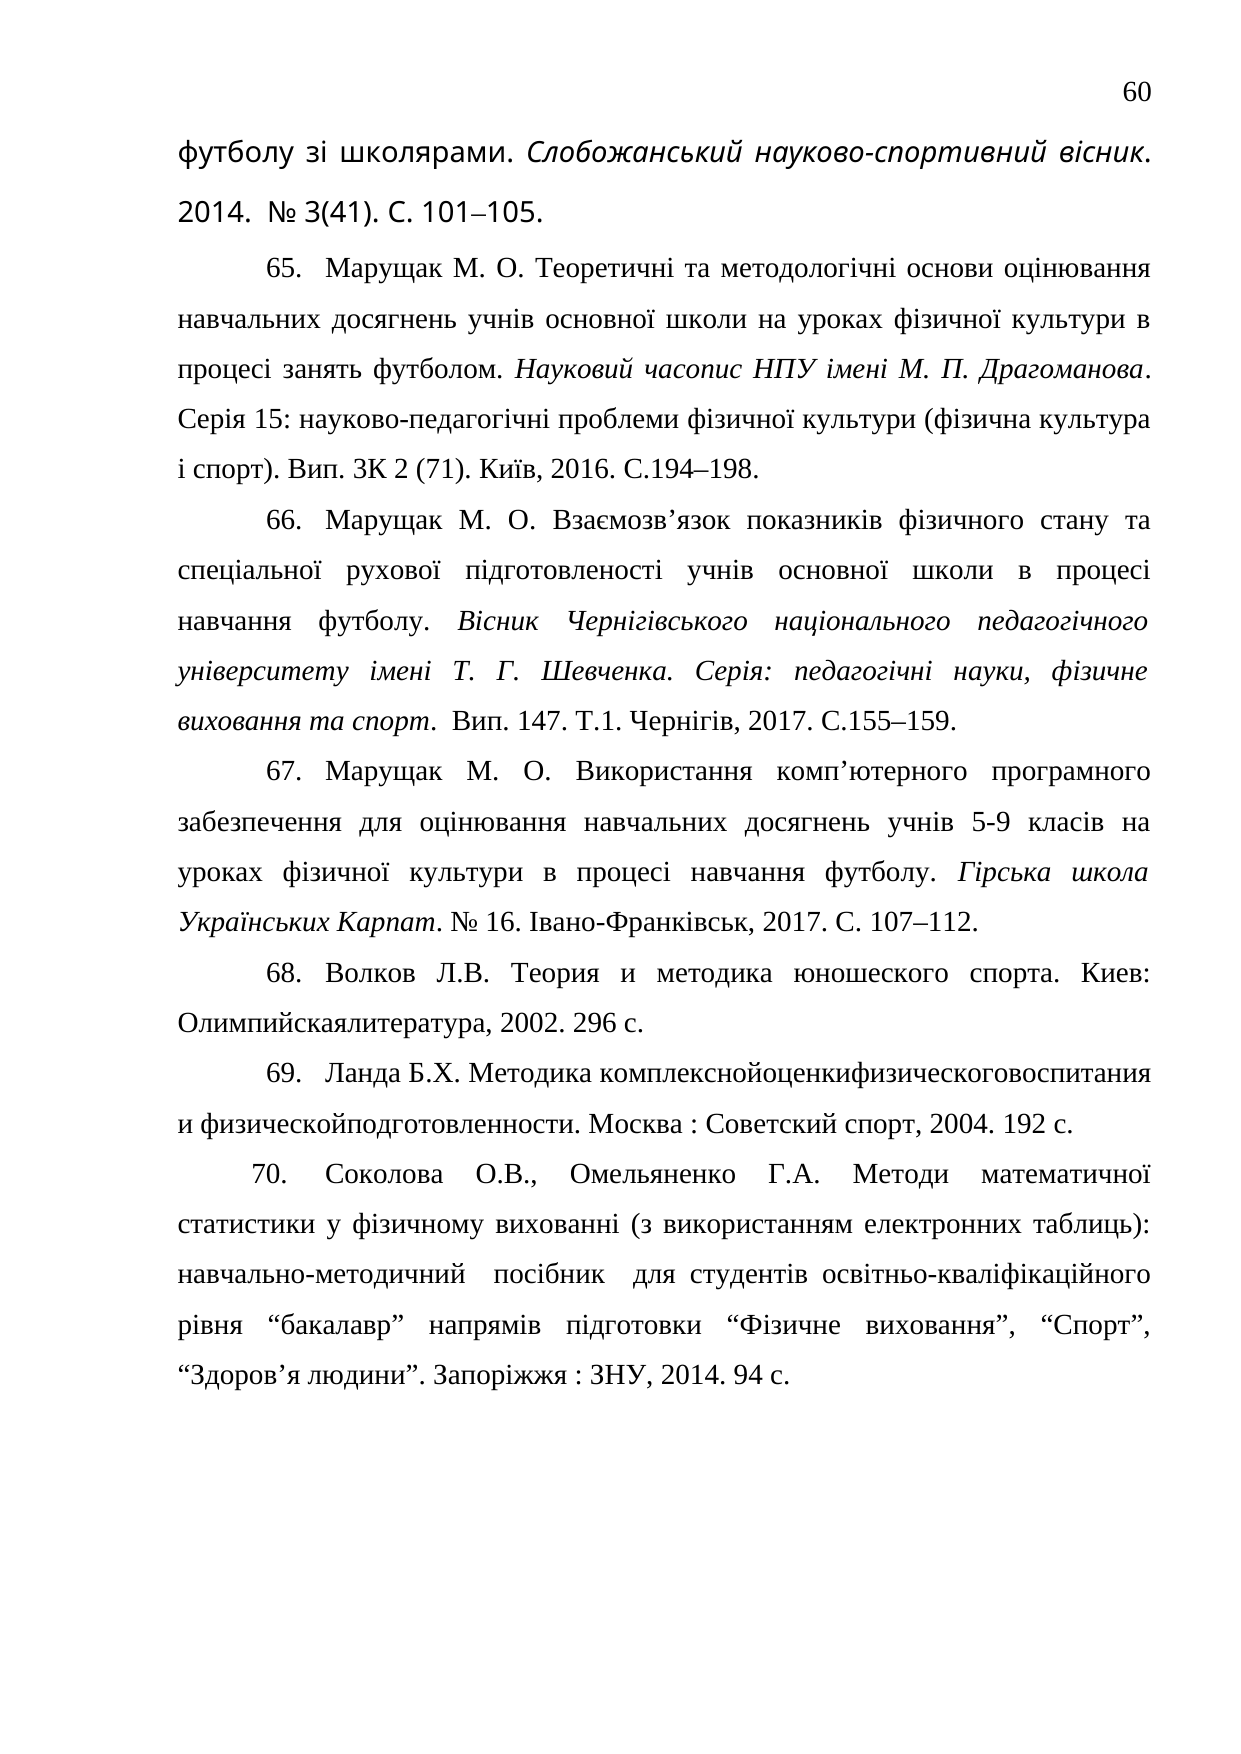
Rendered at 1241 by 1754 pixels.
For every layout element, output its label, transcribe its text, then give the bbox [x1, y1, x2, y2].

list Марущак М. О. Взаємозв’язок показників фізичного стану та спеціальної рухової підготовленості учнів основної школи в процесі навчання футболу. Вісник Чернігівського національного педагогічного університету імені Т. Г. Шевченка. Серія: педагогічні науки, фізичне виховання та спорт. Вип. 147. Т.1. Чернігів, 2017. С.155–159. [177, 502, 1152, 737]
list Марущак М. О. Використання комп’ютерного програмного забезпечення для оцінювання навчальних досягнень учнів 5-9 класів на уроках фізичної культури в процесі навчання футболу. Гірська школа Українських Карпат. № 16. Івано-Франківськ, 2017. С. 107–112. [177, 753, 1152, 938]
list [177, 131, 1152, 231]
list Волков Л.В. Теория и методика юношеского спорта. Киев: Олимпийскаялитература, 2002. 296 с. [177, 955, 1152, 1039]
list Ланда Б.Х. Методика комплекснойоценкифизическоговоспитания и физическойподготовленности. Москва : Советский спорт, 2004. 192 с. [177, 1055, 1152, 1139]
list Марущак М. О. Теоретичні та методологічні основи оцінювання навчальних досягнень учнів основної школи на уроках фізичної культури в процесі занять футболом. Науковий часопис НПУ імені М. П. Драгоманова. Серія 15: науково-педагогічні проблеми фізичної культури (фізична культура і спорт). Вип. 3К 2 (71). Київ, 2016. С.194–198. [177, 250, 1152, 485]
list Соколова О.В., Омельяненко Г.А. Методи математичної статистики у фізичному вихованні (з використанням електронних таблиць): навчально-методичний посібник для студентів освітньо-кваліфікаційного рівня “бакалавр” напрямів підготовки “Фізичне виховання”, “Спорт”, “Здоров’я людини”. Запоріжжя : ЗНУ, 2014. 94 с. [177, 1156, 1152, 1391]
